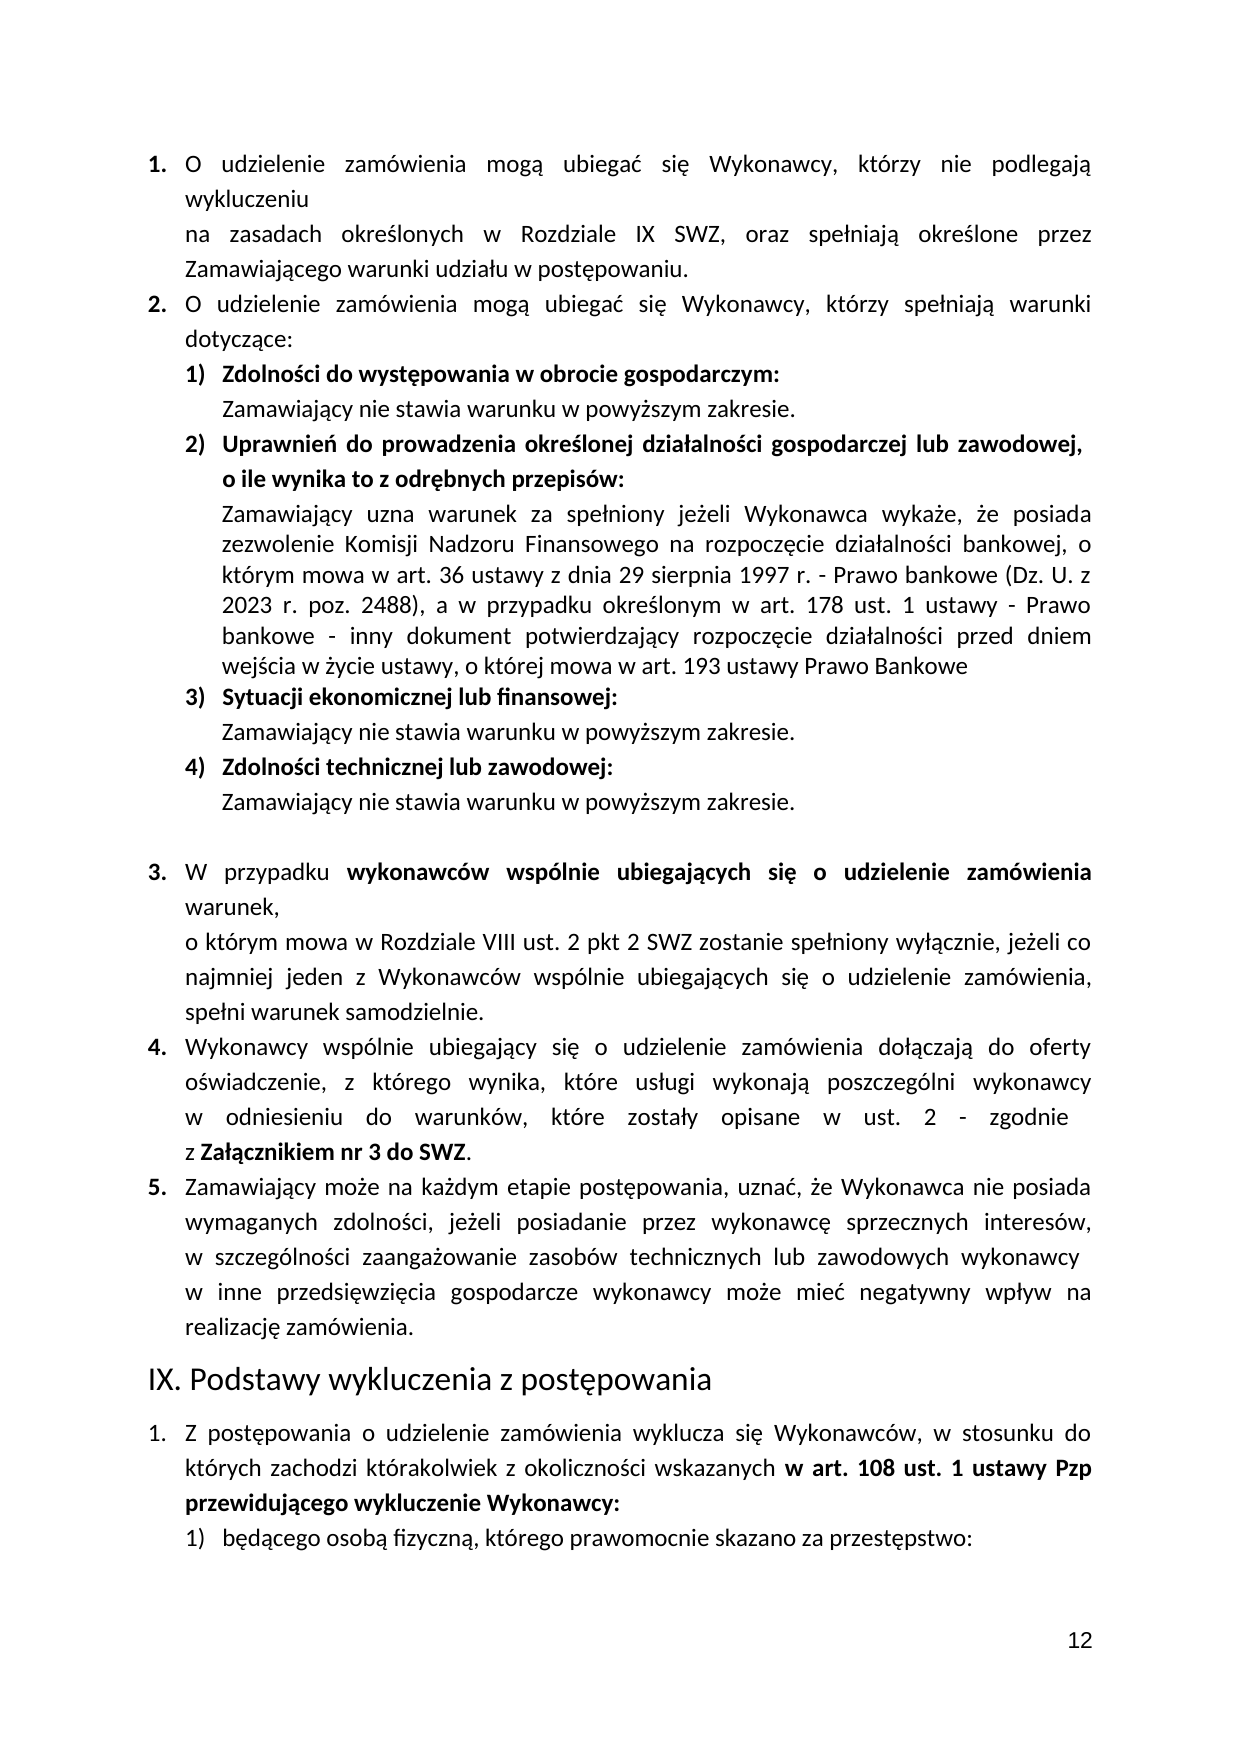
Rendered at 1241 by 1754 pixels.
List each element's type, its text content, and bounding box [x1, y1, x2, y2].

list O udzielenie zamówienia mogą ubiegać się Wykonawcy, którzy spełniają warunki dotyczące: [148, 288, 1093, 353]
list O udzielenie zamówienia mogą ubiegać się Wykonawcy, którzy nie podlegają wykluczeniu na zasadach określonych w Rozdziale IX SWZ, oraz spełniają określone przez Zamawiającego warunki udziału w postępowaniu. [148, 148, 1093, 283]
text Zamawiający nie stawia warunku w powyższym zakresie. [148, 393, 1090, 423]
list Z postępowania o udzielenie zamówienia wyklucza się Wykonawców, w stosunku do których zachodzi którakolwiek z okoliczności wskazanych w art. 108 ust. 1 ustawy Pzp przewidującego wykluczenie Wykonawcy: [148, 1418, 1093, 1518]
text Zamawiający nie stawia warunku w powyższym zakresie. [222, 716, 1090, 746]
text Zamawiający uzna warunek za spełniony jeżeli Wykonawca wykaże, że posiada zezwolenie Komisji Nadzoru Finansowego na rozpoczęcie działalności bankowej, o którym mowa w art. 36 ustawy z dnia 29 sierpnia 1997 r. - Prawo bankowe (Dz. U. z 2023 r. poz. 2488), a w przypadku określonym w art. 178 ust. 1 ustawy - Prawo bankowe - inny dokument potwierdzający rozpoczęcie działalności przed dniem wejścia w życie ustawy, o której mowa w art. 193 ustawy Prawo Bankowe [222, 498, 1093, 681]
text Zamawiający nie stawia warunku w powyższym zakresie. [222, 786, 1090, 816]
list będącego osobą fizyczną, którego prawomocnie skazano za przestępstwo: [185, 1523, 1093, 1553]
list Zdolności technicznej lub zawodowej: [185, 751, 1093, 781]
subtitle IX. Podstawy wykluczenia z postępowania [148, 1358, 1093, 1399]
list W przypadku wykonawców wspólnie ubiegających się o udzielenie zamówienia warunek, o którym mowa w Rozdziale VIII ust. 2 pkt 2 SWZ zostanie spełniony wyłącznie, jeżeli co najmniej jeden z Wykonawców wspólnie ubiegających się o udzielenie zamówienia, spełni warunek samodzielnie. [148, 856, 1093, 1026]
list Uprawnień do prowadzenia określonej działalności gospodarczej lub zawodowej, o ile wynika to z odrębnych przepisów: [185, 428, 1093, 493]
list Zdolności do występowania w obrocie gospodarczym: [185, 358, 1093, 388]
list Zamawiający może na każdym etapie postępowania, uznać, że Wykonawca nie posiada wymaganych zdolności, jeżeli posiadanie przez wykonawcę sprzecznych interesów, w szczególności zaangażowanie zasobów technicznych lub zawodowych wykonawcy w inne przedsięwzięcia gospodarcze wykonawcy może mieć negatywny wpływ na realizację zamówienia. [148, 1171, 1093, 1341]
list Wykonawcy wspólnie ubiegający się o udzielenie zamówienia dołączają do oferty oświadczenie, z którego wynika, które usługi wykonają poszczególni wykonawcy w odniesieniu do warunków, które zostały opisane w ust. 2 - zgodnie z Załącznikiem nr 3 do SWZ. [148, 1031, 1093, 1166]
list Sytuacji ekonomicznej lub finansowej: [185, 681, 1093, 711]
